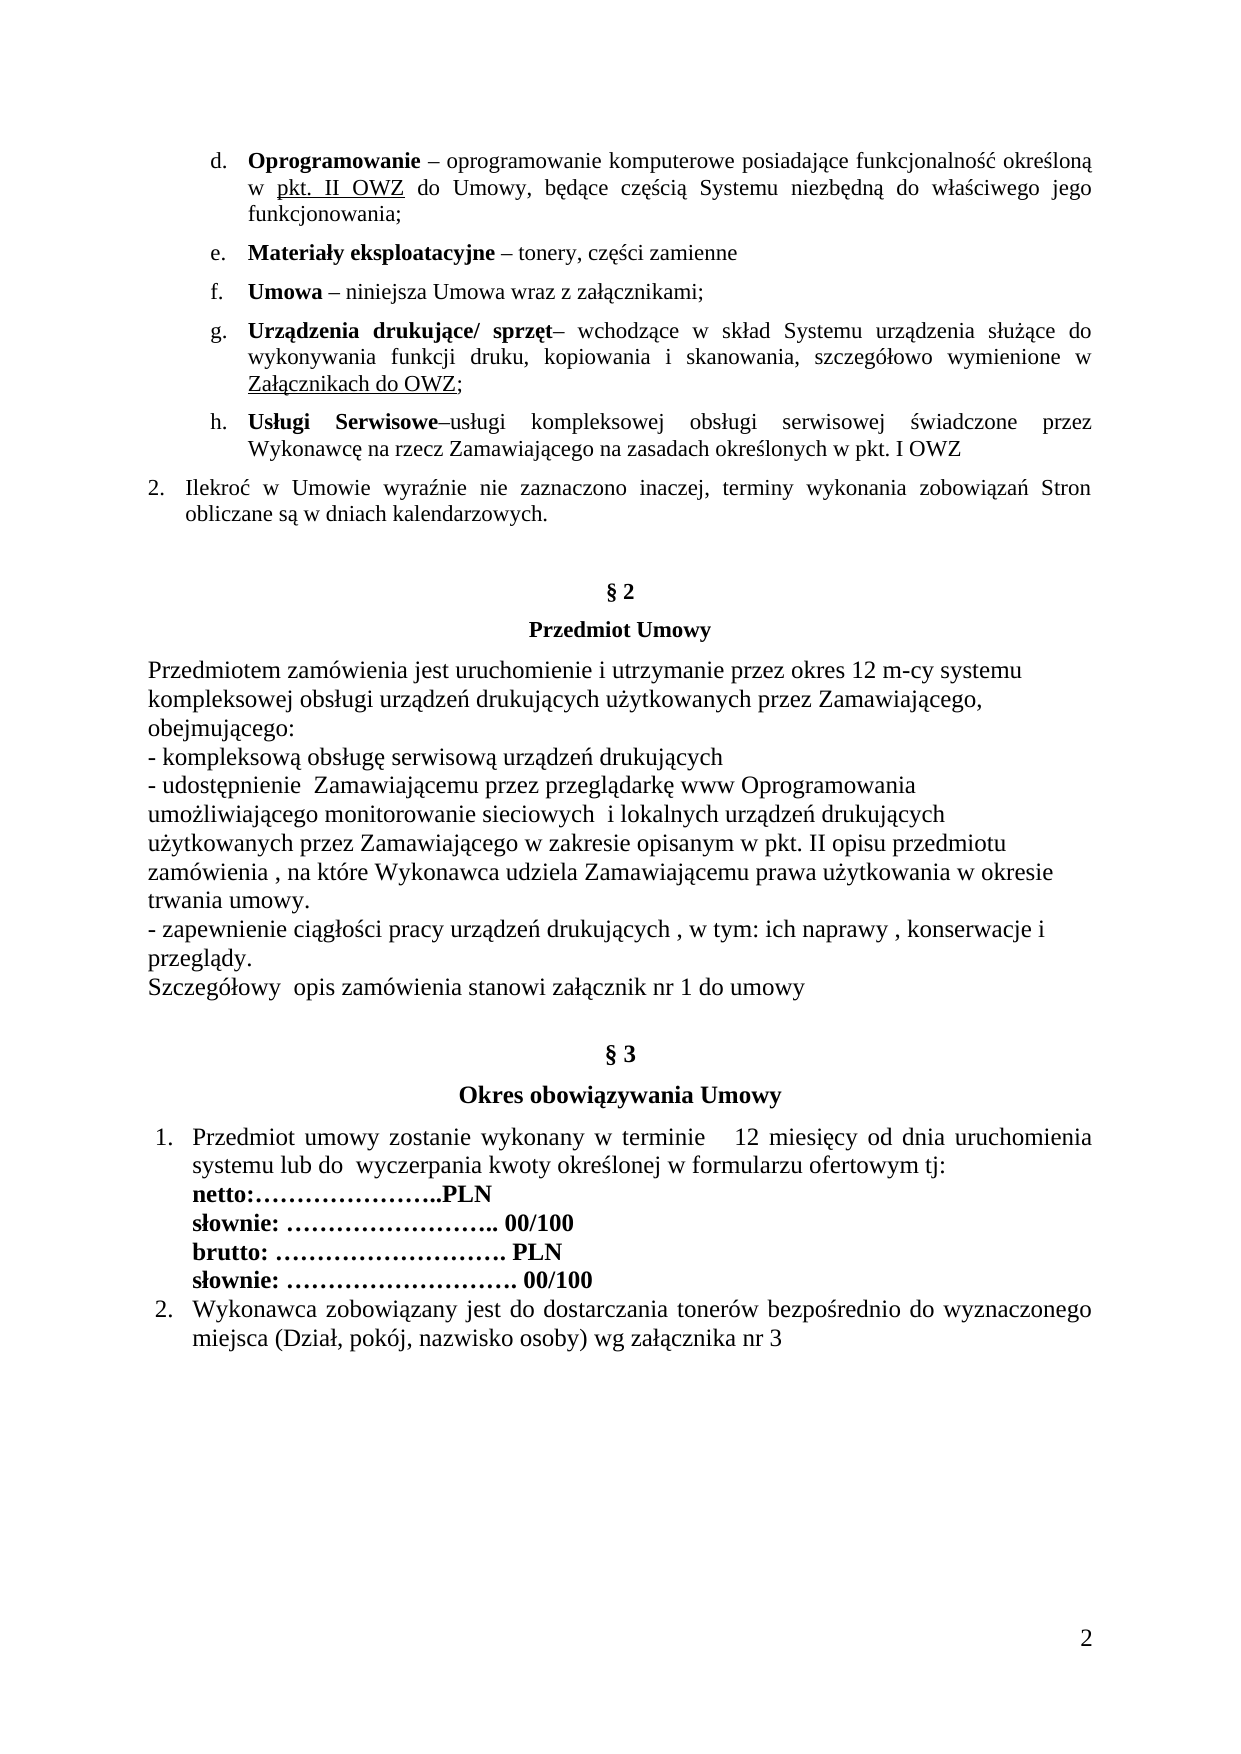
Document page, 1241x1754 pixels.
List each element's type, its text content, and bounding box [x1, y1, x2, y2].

text obejmującego: [148, 713, 1093, 742]
list słownie: ………………………. 00/100 [192, 1266, 1093, 1294]
list Usługi Serwisowe–usługi kompleksowej obsługi serwisowej świadczone przez Wykonawcę na rzecz Zamawiającego na zasadach określonych w pkt. I OWZ [210, 408, 1093, 461]
text Okres obowiązywania Umowy [148, 1081, 1093, 1109]
text § 2 [148, 578, 1093, 604]
list brutto: ………………………. PLN [192, 1237, 1093, 1266]
list netto:…………………..PLN [192, 1179, 1093, 1208]
text - kompleksową obsługę serwisową urządzeń drukujących [148, 742, 1093, 770]
text Przedmiot Umowy [148, 617, 1093, 643]
list Umowa – niniejsza Umowa wraz z załącznikami; [210, 278, 1093, 304]
list Wykonawca zobowiązany jest do dostarczania tonerów bezpośrednio do wyznaczonego miejsca (Dział, pokój, nazwisko osoby) wg załącznika nr 3 [154, 1294, 1093, 1352]
text § 3 [148, 1039, 1093, 1068]
text Szczegółowy opis zamówienia stanowi załącznik nr 1 do umowy [148, 972, 1093, 1000]
list słownie: …………………….. 00/100 [192, 1208, 1093, 1237]
text Przedmiotem zamówienia jest uruchomienie i utrzymanie przez okres 12 m-cy systemu kompleksowej obsługi urządzeń drukujących użytkowanych przez Zamawiającego, [148, 655, 1093, 713]
list Urządzenia drukujące/ sprzęt– wchodzące w skład Systemu urządzenia służące do wykonywania funkcji druku, kopiowania i skanowania, szczegółowo wymienione w Załącznikach do OWZ; [210, 317, 1093, 396]
list Przedmiot umowy zostanie wykonany w terminie 12 miesięcy od dnia uruchomienia systemu lub do wyczerpania kwoty określonej w formularzu ofertowym tj: [154, 1122, 1093, 1179]
list Materiały eksploatacyjne – tonery, części zamienne [210, 239, 1093, 266]
list Ilekroć w Umowie wyraźnie nie zaznaczono inaczej, terminy wykonania zobowiązań Stron obliczane są w dniach kalendarzowych. [148, 474, 1093, 526]
text - udostępnienie Zamawiającemu przez przeglądarkę www Oprogramowania umożliwiającego monitorowanie sieciowych i lokalnych urządzeń drukujących użytkowanych przez Zamawiającego w zakresie opisanym w pkt. II opisu przedmiotu zamówienia , na które Wykonawca udziela Zamawiającemu prawa użytkowania w okresie trwania umowy. [148, 770, 1093, 914]
list Oprogramowanie – oprogramowanie komputerowe posiadające funkcjonalność określoną w pkt. II OWZ do Umowy, będące częścią Systemu niezbędną do właściwego jego funkcjonowania; [210, 148, 1093, 227]
text - zapewnienie ciągłości pracy urządzeń drukujących , w tym: ich naprawy , konserwacje i przeglądy. [148, 914, 1093, 972]
